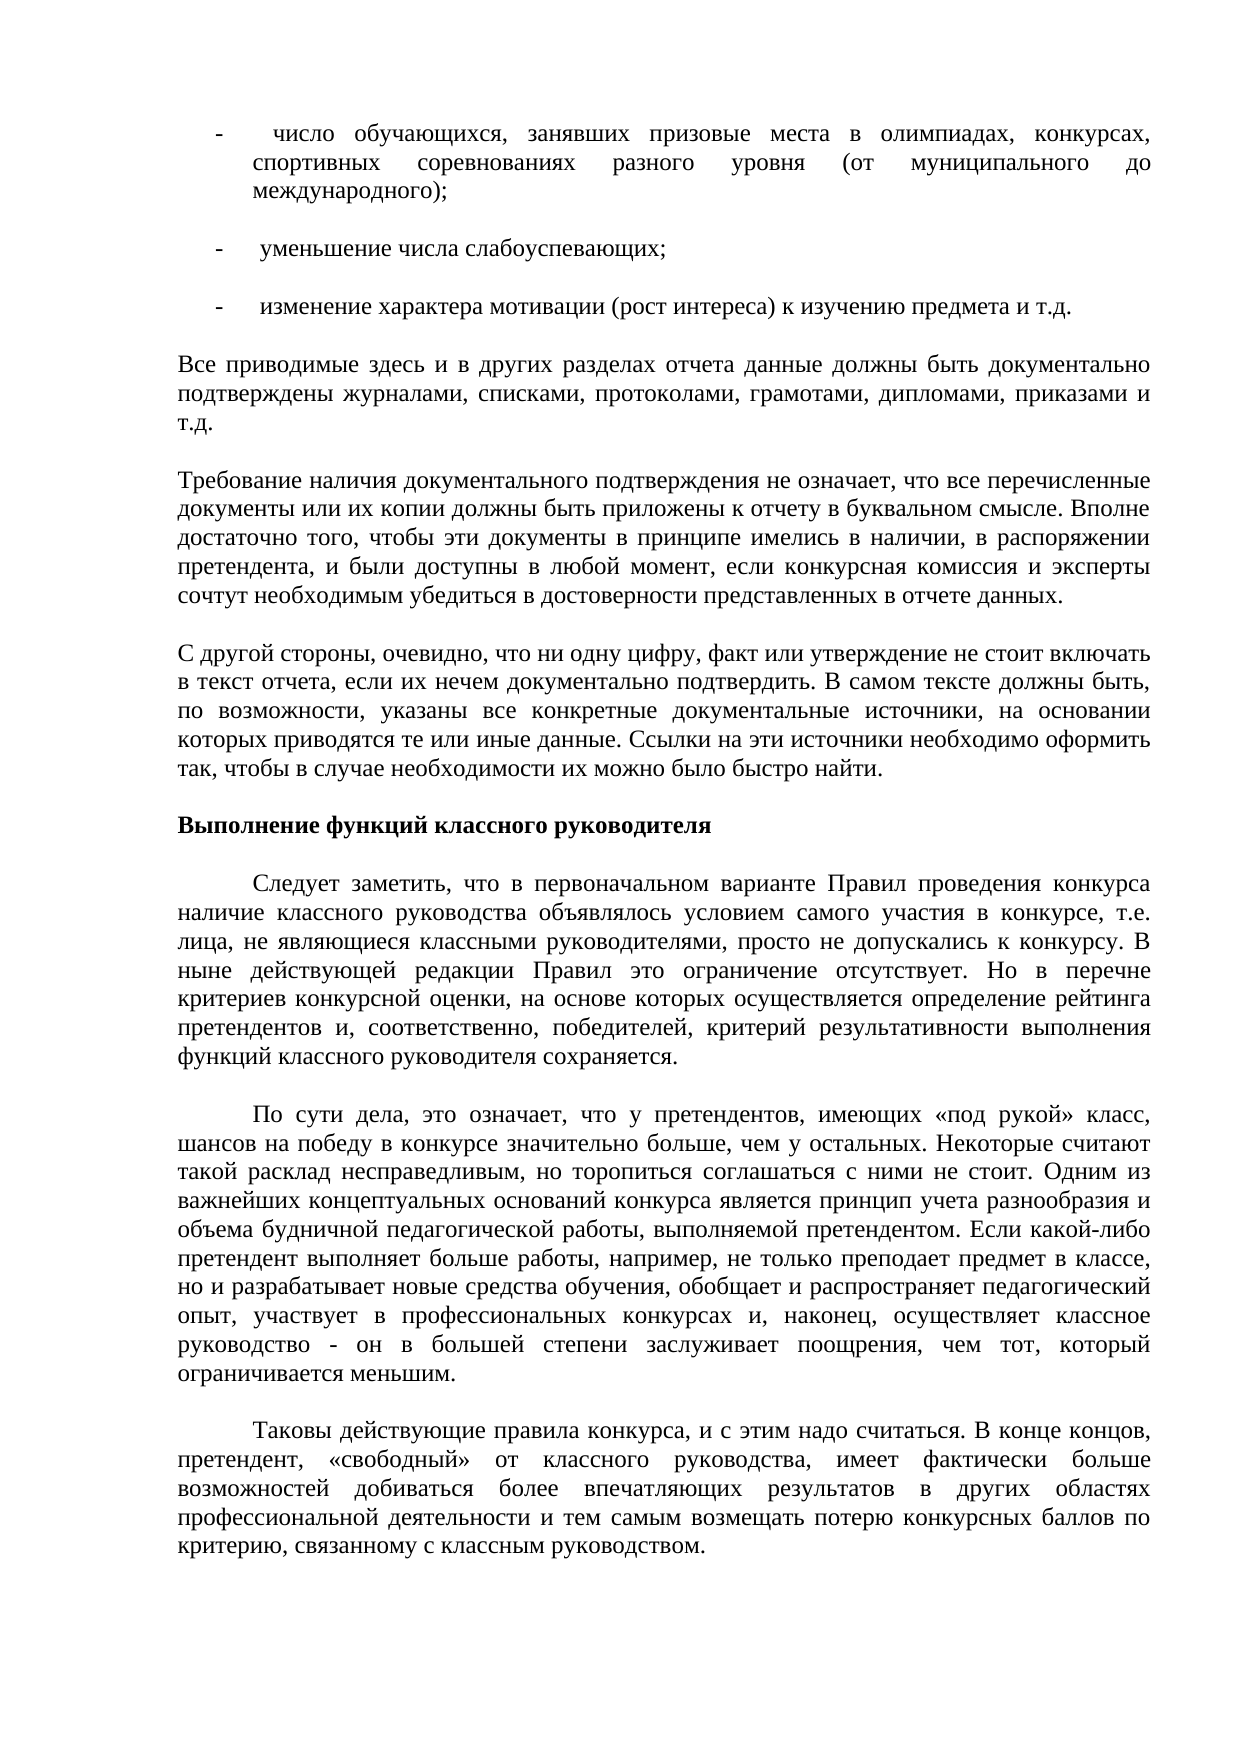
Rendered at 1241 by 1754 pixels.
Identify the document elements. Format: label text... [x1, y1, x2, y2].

text Таковы действующие правила конкурса, и с этим надо считаться. В конце концов, претендент, «свободный» от классного руководства, имеет фактически больше возможностей добиваться более впечатляющих результатов в других областях профессиональной деятельности и тем самым возмещать потерю конкурсных баллов по критерию, связанному с классным руководством. [177, 1416, 1152, 1559]
text - число обучающихся, занявших призовые места в олимпиадах, конкурсах, спортивных соревнованиях разного уровня (от муниципального до международного); [215, 118, 1152, 204]
text Требование наличия документального подтверждения не означает, что все перечисленные документы или их копии должны быть приложены к отчету в буквальном смысле. Вполне достаточно того, чтобы эти документы в принципе имелись в наличии, в распоряжении претендента, и были доступны в любой момент, если конкурсная комиссия и эксперты сочтут необходимым убедиться в достоверности представленных в отчете данных. [177, 465, 1152, 608]
text С другой стороны, очевидно, что ни одну цифру, факт или утверждение не стоит включать в текст отчета, если их нечем документально подтвердить. В самом тексте должны быть, по возможности, указаны все конкретные документальные источники, на основании которых приводятся те или иные данные. Ссылки на эти источники необходимо оформить так, чтобы в случае необходимости их можно было быстро найти. [177, 638, 1152, 781]
text - изменение характера мотивации (рост интереса) к изучению предмета и т.д. [215, 291, 1152, 320]
text - уменьшение числа слабоуспевающих; [215, 233, 1152, 262]
text По сути дела, это означает, что у претендентов, имеющих «под рукой» класс, шансов на победу в конкурсе значительно больше, чем у остальных. Некоторые считают такой расклад несправедливым, но торопиться соглашаться с ними не стоит. Одним из важнейших концептуальных оснований конкурса является принцип учета разнообразия и объема будничной педагогической работы, выполняемой претендентом. Если какой-либо претендент выполняет больше работы, например, не только преподает предмет в классе, но и разрабатывает новые средства обучения, обобщает и распространяет педагогический опыт, участвует в профессиональных конкурсах и, наконец, осуществляет классное руководство - он в большей степени заслуживает поощрения, чем тот, который ограничивается меньшим. [177, 1099, 1152, 1386]
text Следует заметить, что в первоначальном варианте Правил проведения конкурса наличие классного руководства объявлялось условием самого участия в конкурсе, т.е. лица, не являющиеся классными руководителями, просто не допускались к конкурсу. В ныне действующей редакции Правил это ограничение отсутствует. Но в перечне критериев конкурсной оценки, на основе которых осуществляется определение рейтинга претендентов и, соответственно, победителей, критерий результативности выполнения функций классного руководителя сохраняется. [177, 868, 1152, 1070]
text Выполнение функций классного руководителя [177, 811, 1152, 839]
text Все приводимые здесь и в других разделах отчета данные должны быть документально подтверждены журналами, списками, протоколами, грамотами, дипломами, приказами и т.д. [177, 349, 1152, 436]
